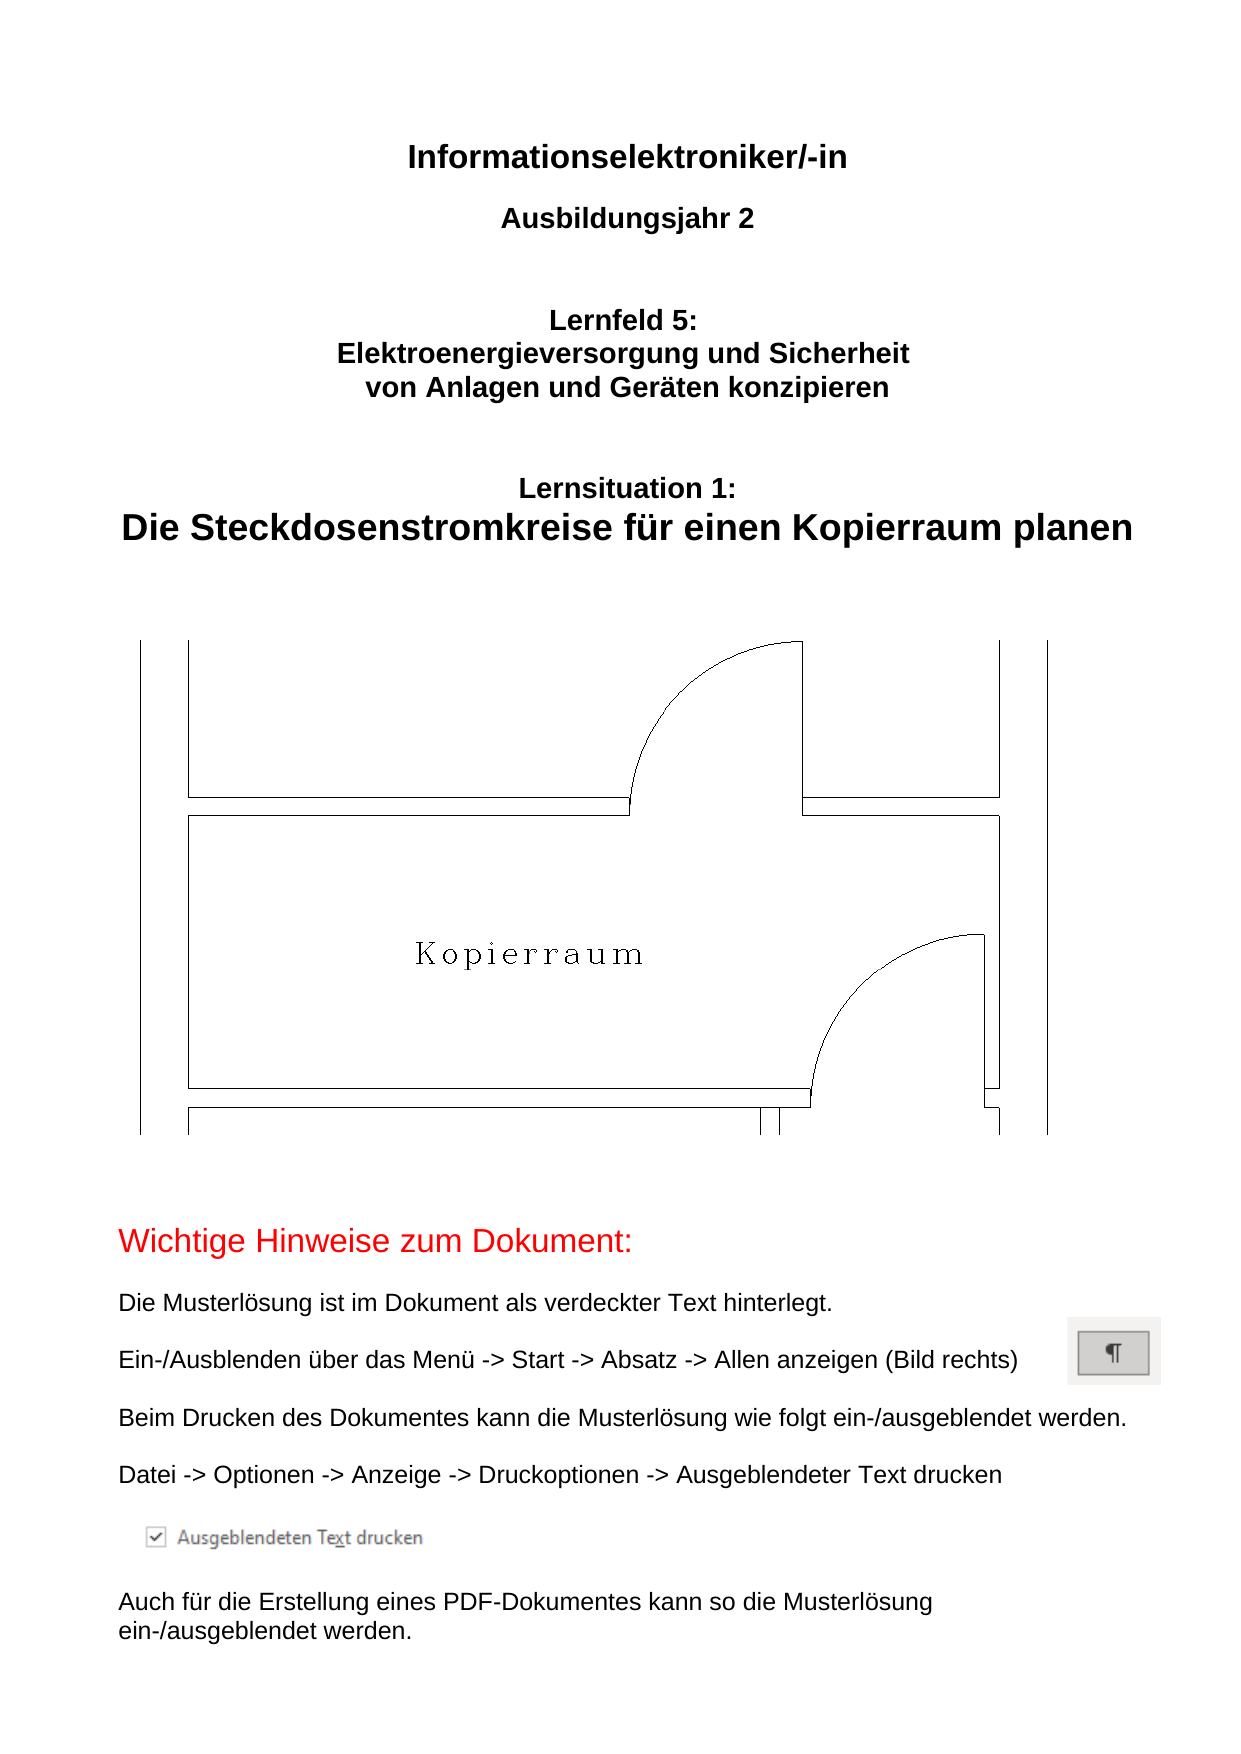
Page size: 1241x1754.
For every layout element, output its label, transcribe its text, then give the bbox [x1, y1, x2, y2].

picture [125, 640, 1070, 1135]
text Wichtige Hinweise zum Dokument: [118, 1221, 1137, 1259]
text Auch für die Erstellung eines PDF-Dokumentes kann so die Musterlösung ein-/ausgeblendet werden. [118, 1587, 1137, 1645]
text Die Musterlösung ist im Dokument als verdeckter Text hinterlegt. [118, 1288, 1137, 1317]
title Ausbildungsjahr 2 [118, 201, 1137, 234]
picture [1067, 1317, 1161, 1385]
text Beim Drucken des Dokumentes kann die Musterlösung wie folgt ein-/ausgeblendet werden. [118, 1403, 1137, 1432]
text Ein-/Ausblenden über das Menü -> Start -> Absatz -> Allen anzeigen (Bild rechts) [118, 1317, 1067, 1374]
title Lernsituation 1: Die Steckdosenstromkreise für einen Kopierraum planen [118, 428, 1137, 548]
text Datei -> Optionen -> Anzeige -> Druckoptionen -> Ausgeblendeter Text drucken [118, 1460, 1137, 1489]
title Lernfeld 5: Elektroenergieversorgung und Sicherheit von Anlagen und Geräten konzipieren [118, 259, 1137, 403]
title Informationselektroniker/-in [118, 137, 1137, 176]
picture [118, 1517, 472, 1559]
